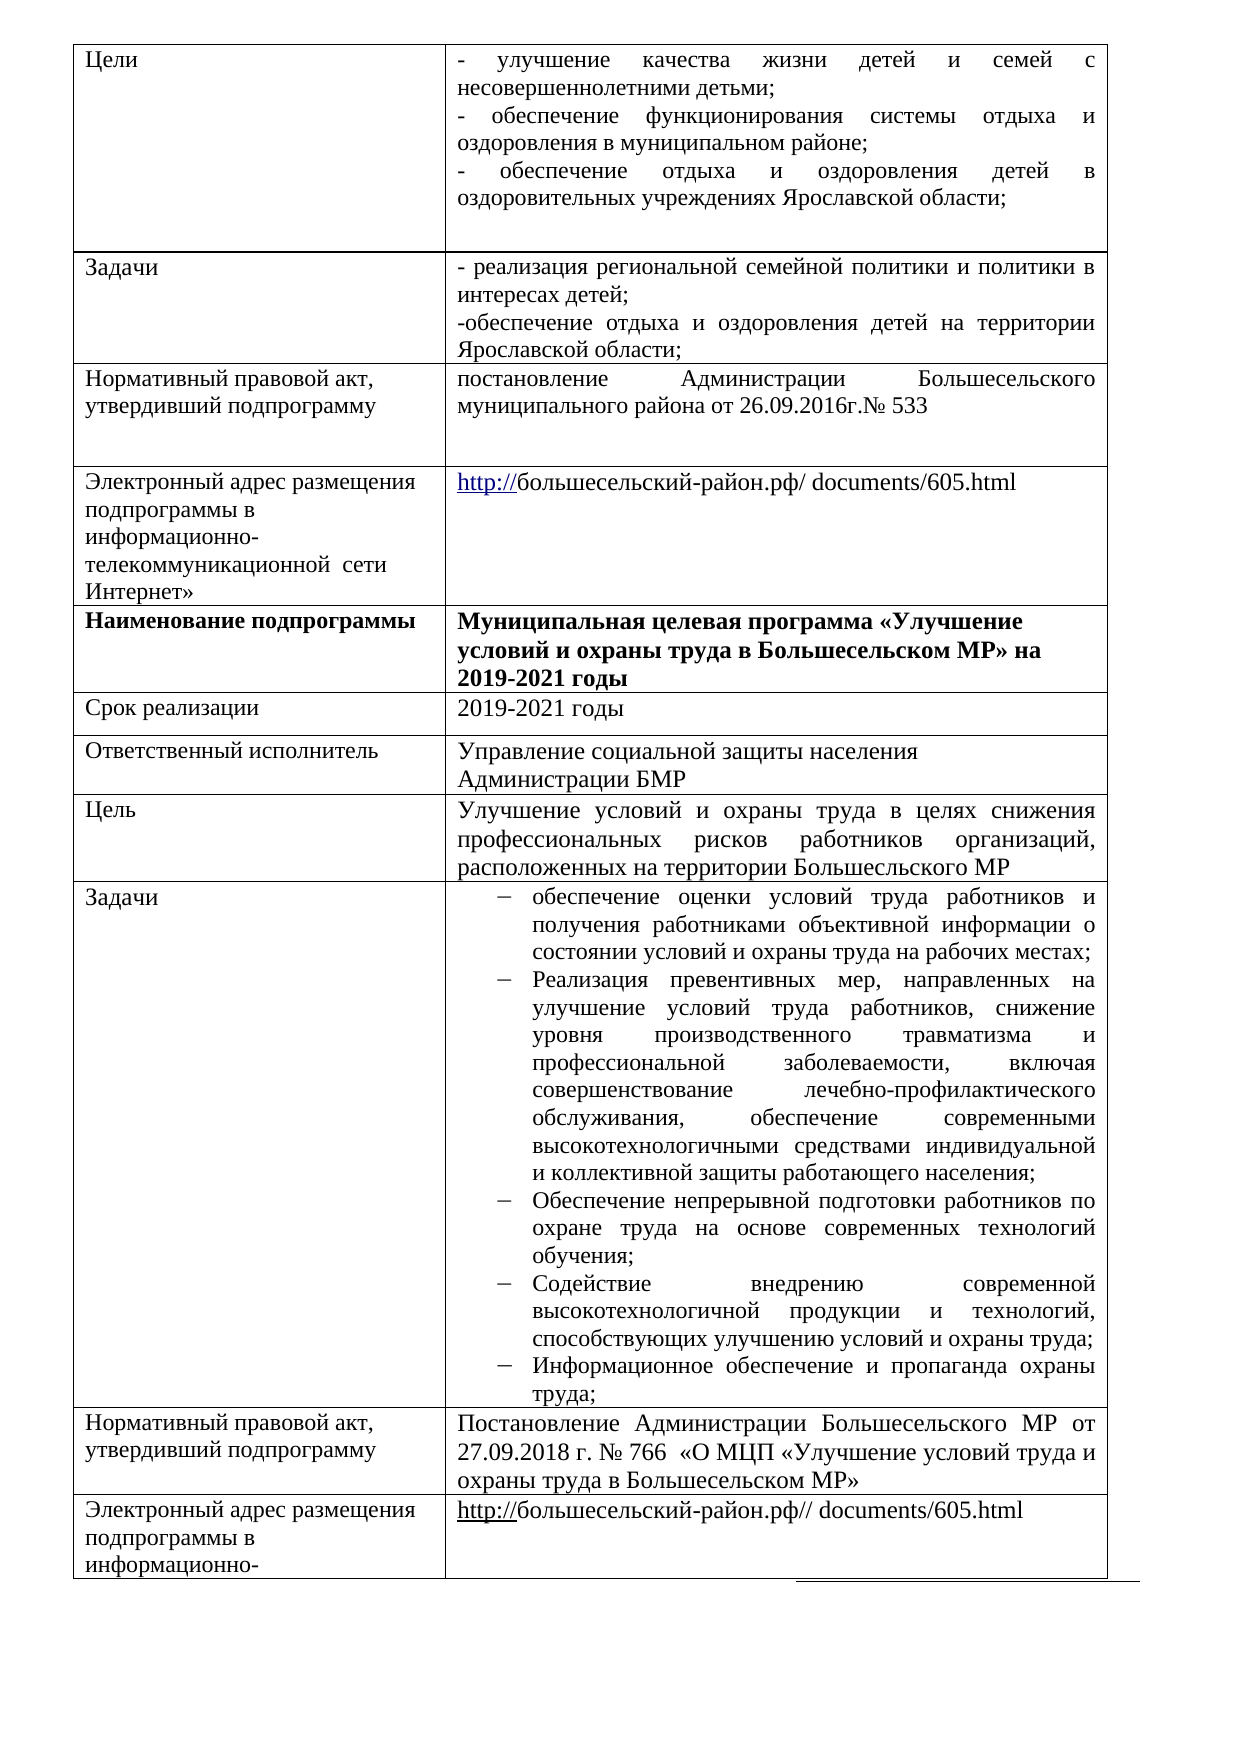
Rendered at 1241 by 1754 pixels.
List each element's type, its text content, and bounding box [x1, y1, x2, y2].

table_cell Муниципальная целевая программа «Улучшение условий и охраны труда в Большесельском МР» на 2019-2021 годы [446, 606, 1107, 692]
table_cell Нормативный правовой акт, утвердивший подпрограмму [74, 364, 445, 466]
table_cell Наименование подпрограммы [74, 606, 445, 692]
table_cell - улучшение качества жизни детей и семей с несовершеннолетними детьми; - обеспечение функционирования системы отдыха и оздоровления в муниципальном районе; - обеспечение отдыха и оздоровления детей в оздоровительных учреждениях Ярославской области; [446, 45, 1107, 251]
table_cell Управление социальной защиты населения Администрации БМР [446, 736, 1107, 794]
table_cell Срок реализации [74, 693, 445, 735]
table_cell Улучшение условий и охраны труда в целях снижения профессиональных рисков работников организаций, расположенных на территории Большесльского МР [446, 795, 1107, 881]
table_cell Постановление Администрации Большесельского МР от 27.09.2018 г. № 766 «О МЦП «Улучшение условий труда и охраны труда в Большесельском МР» [446, 1408, 1107, 1494]
table_cell Ответственный исполнитель [74, 736, 445, 794]
table_cell Электронный адрес размещения подпрограммы в информационно- телекоммуникационной сети Интернет» [74, 467, 445, 605]
table_cell - реализация региональной семейной политики и политики в интересах детей; -обеспечение отдыха и оздоровления детей на территории Ярославской области; [446, 253, 1107, 363]
table_cell Цели [74, 45, 445, 251]
table_cell обеспечение оценки условий труда работников и получения работниками объективной информации о состоянии условий и охраны труда на рабочих местах; Реализация превентивных мер, направленных на улучшение условий труда работников, снижение уровня производственного травматизма и профессиональной заболеваемости, включая совершенствование лечебно-профилактического обслуживания, обеспечение современными высокотехнологичными средствами индивидуальной и коллективной защиты работающего населения; Обеспечение непрерывной подготовки работников по охране труда на основе современных технологий обучения; Содействие внедрению современной высокотехнологичной продукции и технологий, способствующих улучшению условий и охраны труда; Информационное обеспечение и пропаганда охраны труда; [446, 882, 1107, 1407]
table_cell Цель [74, 795, 445, 881]
table_cell постановление Администрации Большесельского муниципального района от 26.09.2016г.№ 533 [446, 364, 1107, 466]
table_cell http://большесельский-район.рф/ documents/605.html [446, 467, 1107, 605]
table_cell Задачи [74, 882, 445, 1407]
table_cell 2019-2021 годы [446, 693, 1107, 735]
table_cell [446, 1495, 1107, 1578]
table_cell Задачи [74, 253, 445, 363]
table_cell Нормативный правовой акт, утвердивший подпрограмму [74, 1408, 445, 1494]
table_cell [74, 1495, 445, 1578]
